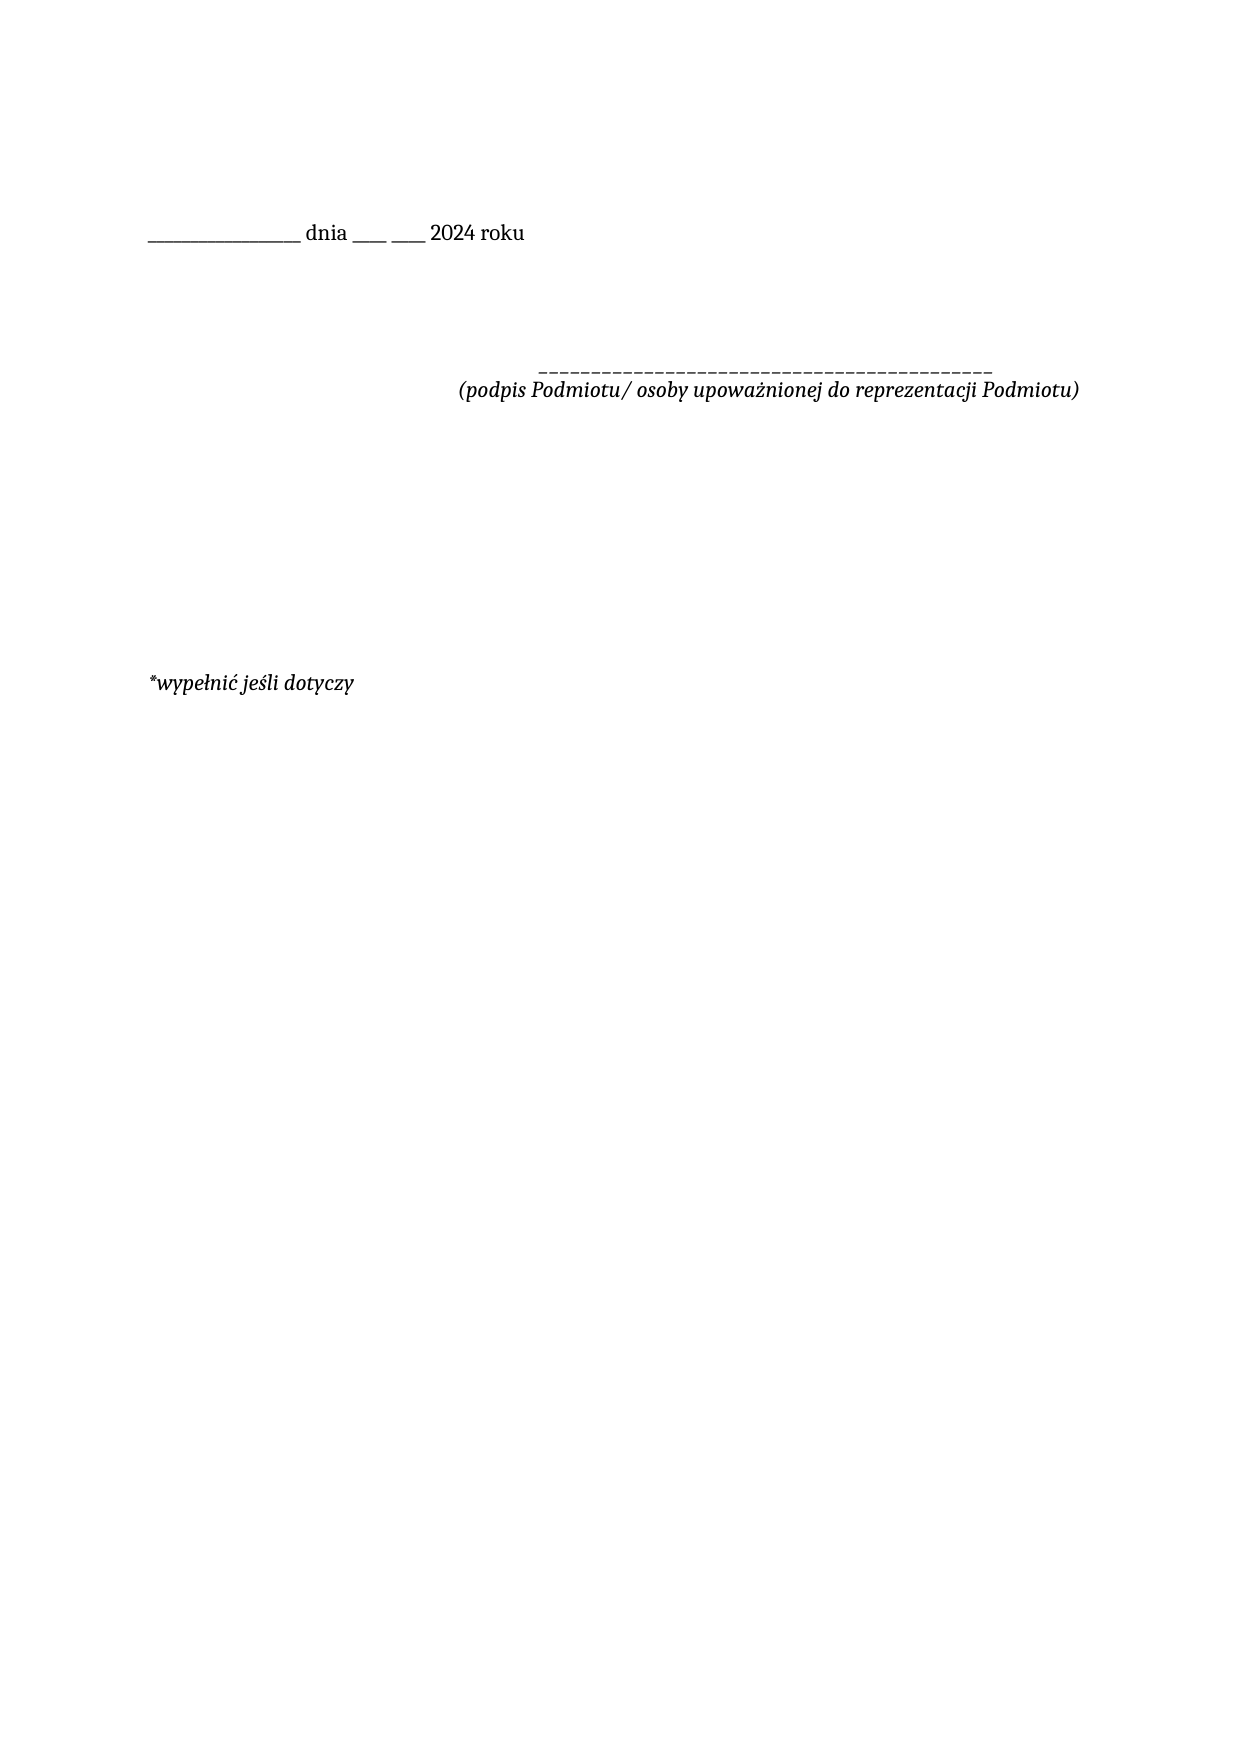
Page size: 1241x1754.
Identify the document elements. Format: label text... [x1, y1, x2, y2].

text __________________ dnia ____ ____ 2024 roku [148, 220, 1128, 246]
text ___________________________________________ [443, 350, 1093, 377]
text (podpis Podmiotu/ osoby upoważnionej do reprezentacji Podmiotu) [443, 377, 1093, 403]
text *wypełnić jeśli dotyczy [148, 669, 1093, 696]
